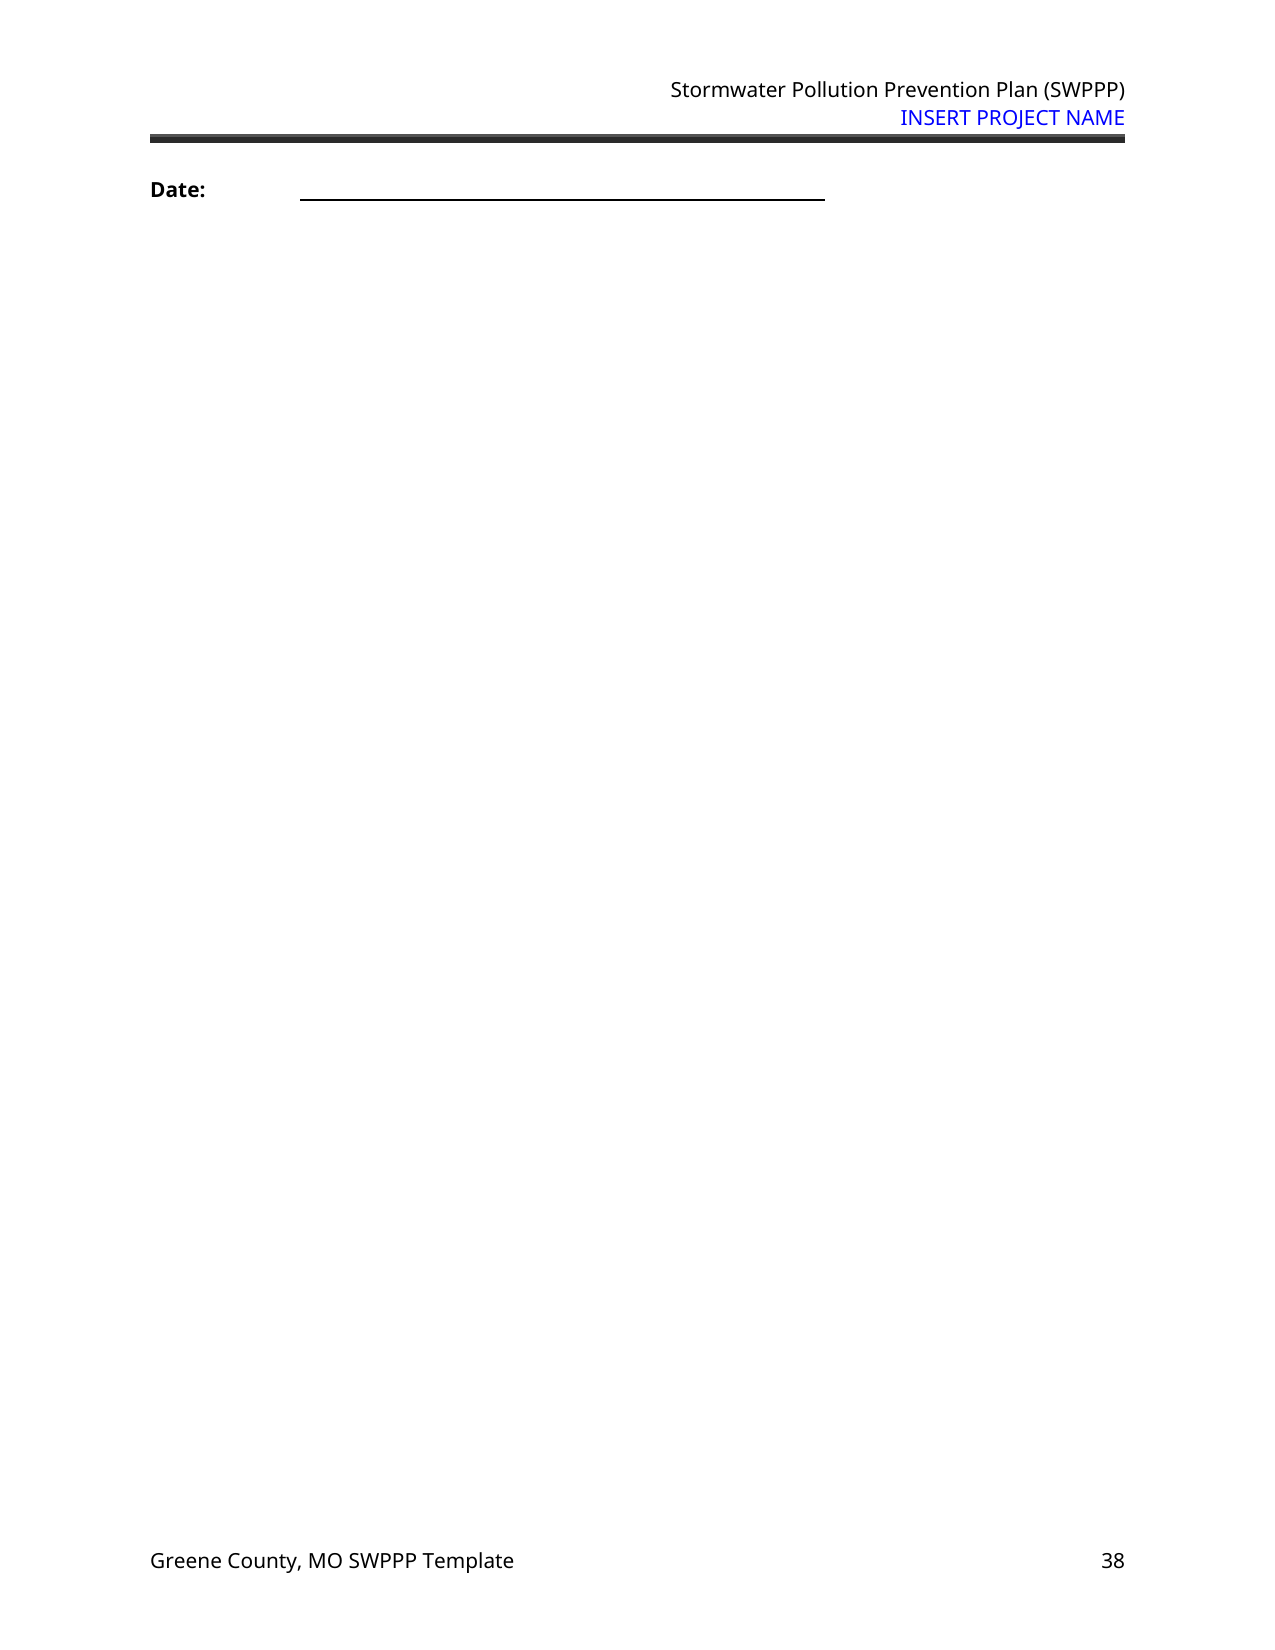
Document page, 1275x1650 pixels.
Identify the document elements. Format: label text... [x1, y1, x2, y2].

text Date: [150, 175, 1125, 204]
